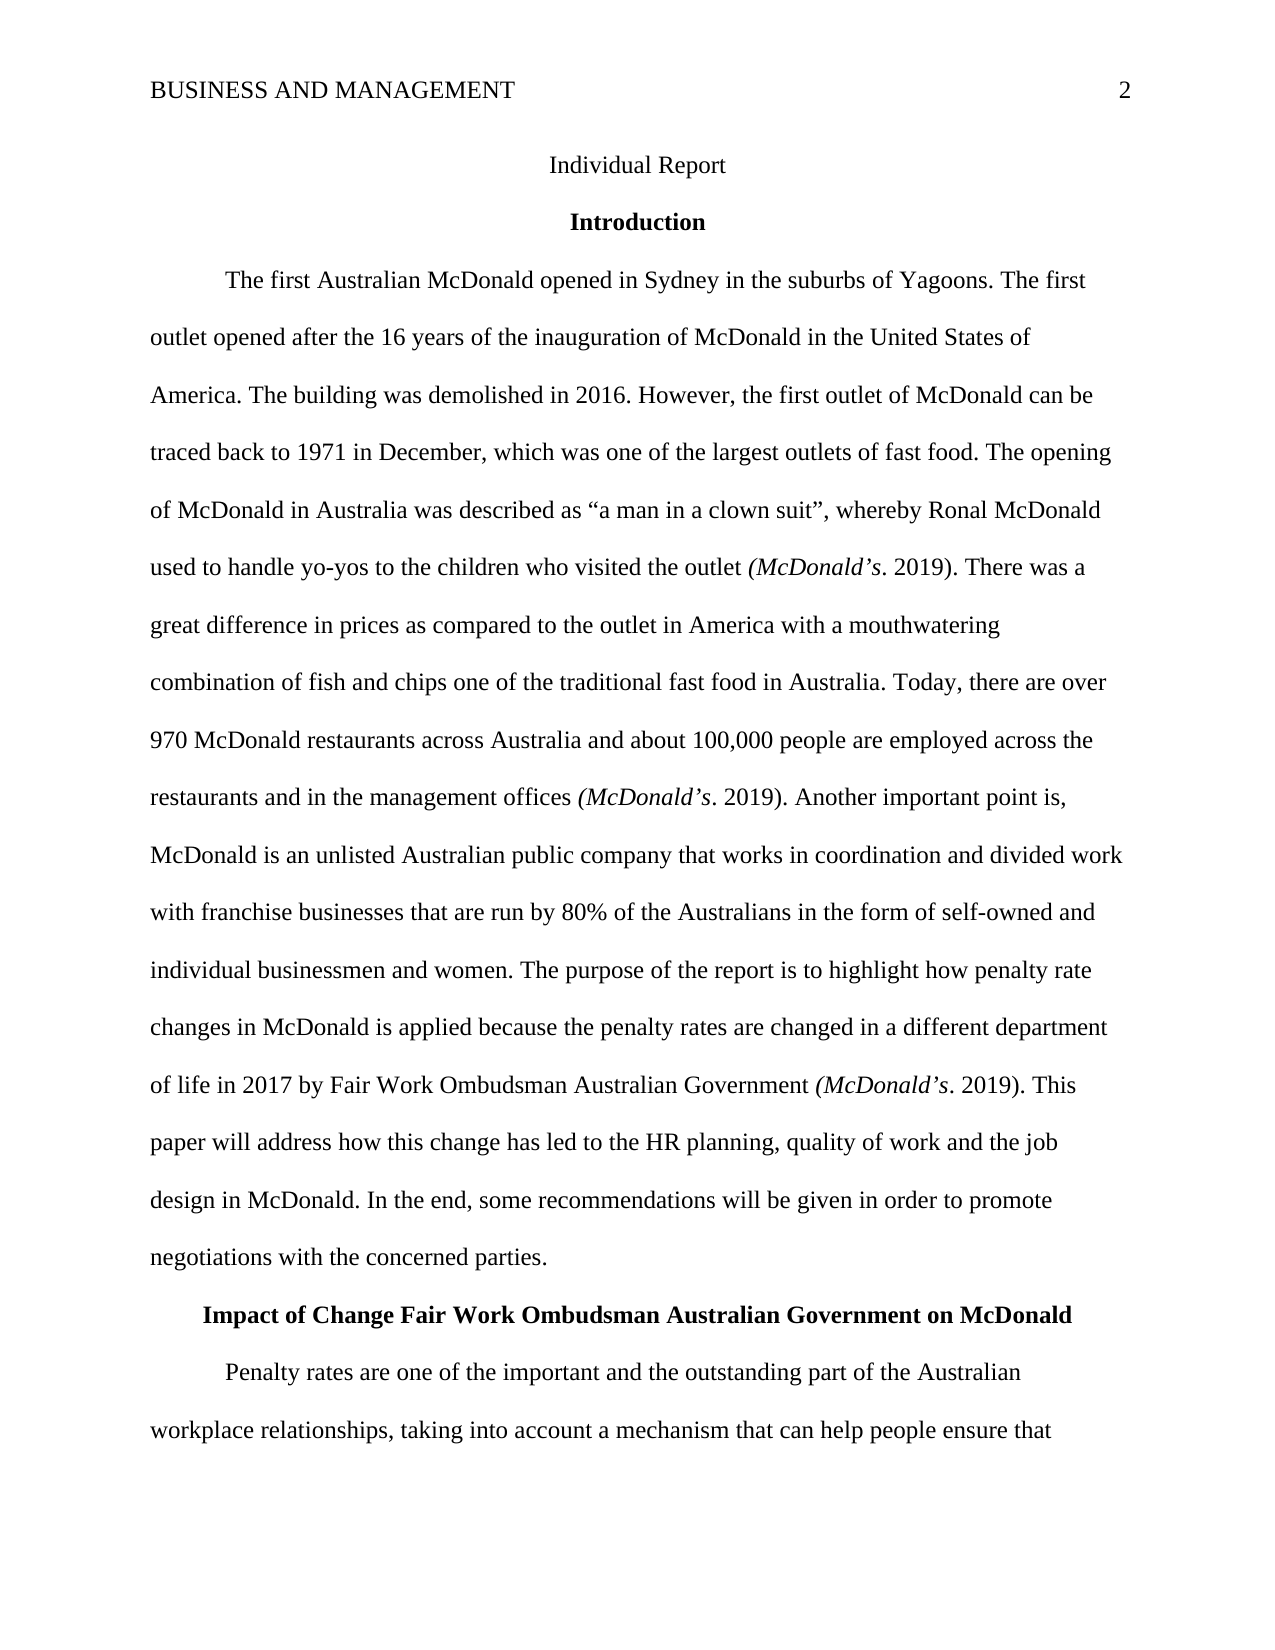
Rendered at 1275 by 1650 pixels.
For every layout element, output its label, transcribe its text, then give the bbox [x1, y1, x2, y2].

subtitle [150, 1357, 1125, 1444]
text Impact of Change Fair Work Ombudsman Australian Government on McDonald [150, 1300, 1125, 1329]
subtitle The first Australian McDonald opened in Sydney in the suburbs of Yagoons. The first outlet opened after the 16 years of the inauguration of McDonald in the United States of America. The building was demolished in 2016. However, the first outlet of McDonald can be traced back to 1971 in December, which was one of the largest outlets of fast food. The opening of McDonald in Australia was described as “a man in a clown suit”, whereby Ronal McDonald used to handle yo-yos to the children who visited the outlet (McDonald’s. 2019). There was a great difference in prices as compared to the outlet in America with a mouthwatering combination of fish and chips one of the traditional fast food in Australia. Today, there are over 970 McDonald restaurants across Australia and about 100,000 people are employed across the restaurants and in the management offices (McDonald’s. 2019). Another important point is, McDonald is an unlisted Australian public company that works in coordination and divided work with franchise businesses that are run by 80% of the Australians in the form of self-owned and individual businessmen and women. The purpose of the report is to highlight how penalty rate changes in McDonald is applied because the penalty rates are changed in a different department of life in 2017 by Fair Work Ombudsman Australian Government (McDonald’s. 2019). This paper will address how this change has led to the HR planning, quality of work and the job design in McDonald. In the end, some recommendations will be given in order to promote negotiations with the concerned parties. [150, 265, 1125, 1271]
text Introduction [150, 207, 1125, 236]
text Individual Report [150, 150, 1125, 179]
